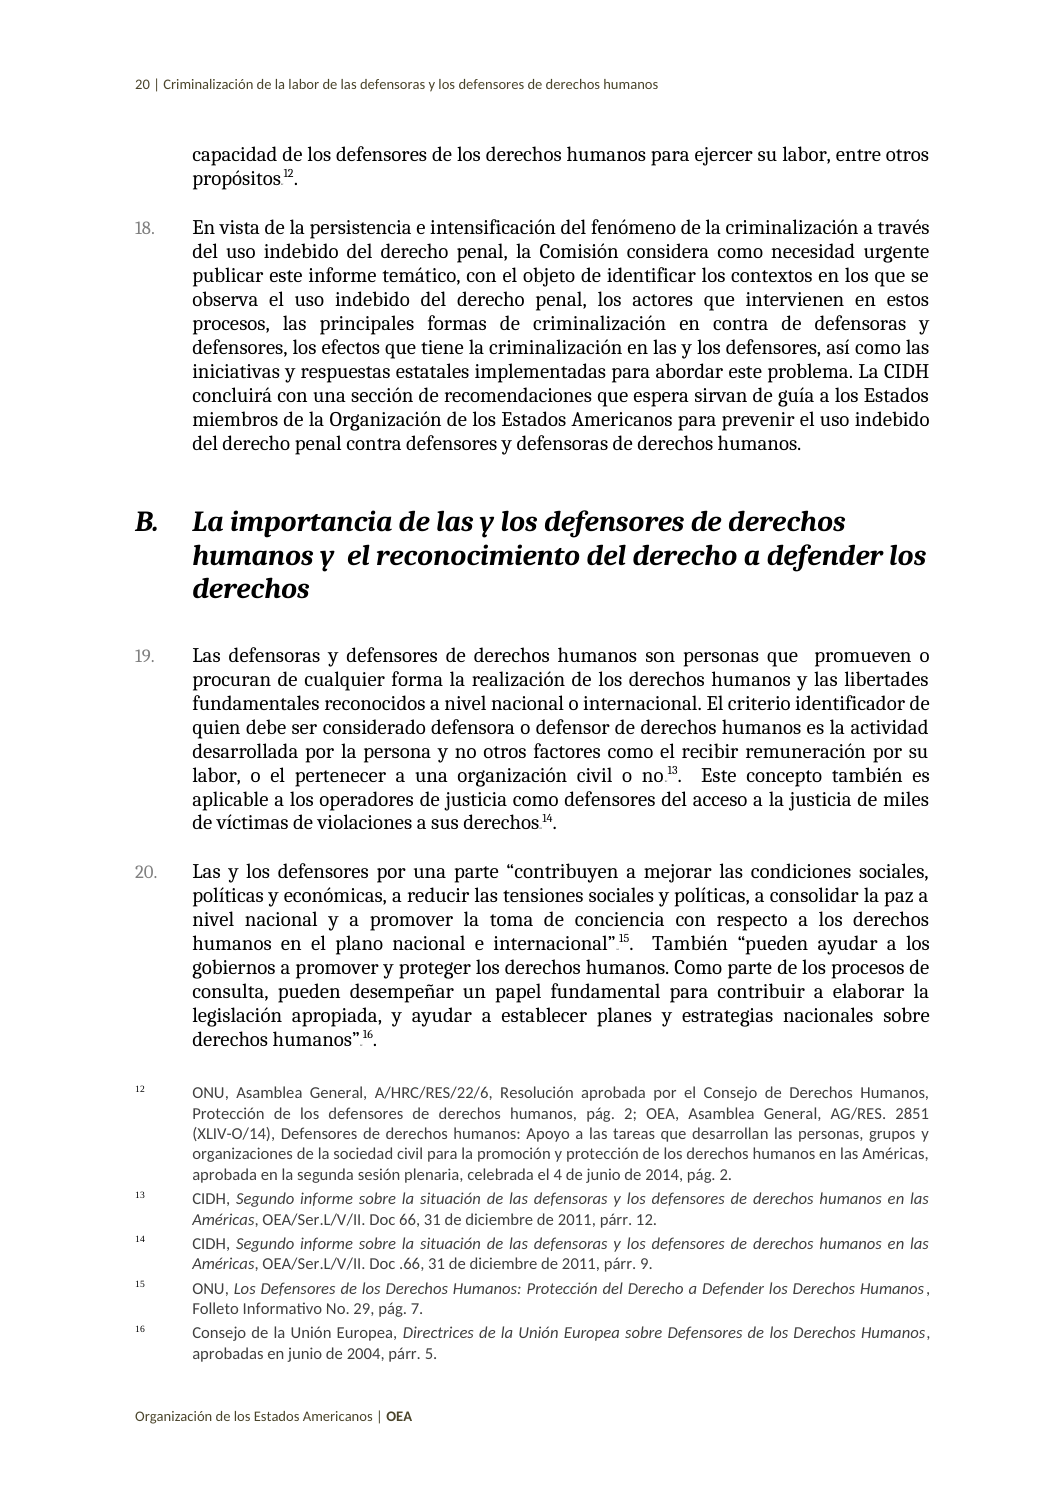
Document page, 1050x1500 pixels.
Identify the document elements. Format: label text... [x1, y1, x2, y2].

text Las y los defensores por una parte “contribuyen a mejorar las condiciones sociales, políticas y económicas, a reducir las tensiones sociales y políticas, a consolidar la paz a nivel nacional y a promover la toma de conciencia con respecto a los derechos humanos en el plano nacional e internacional”14F. También “pueden ayudar a los gobiernos a promover y proteger los derechos humanos. Como parte de los procesos de consulta, pueden desempeñar un papel fundamental para contribuir a elaborar la legislación apropiada, y ayudar a establecer planes y estrategias nacionales sobre derechos humanos”15F. [135, 860, 930, 1052]
text En vista de la persistencia e intensificación del fenómeno de la criminalización a través del uso indebido del derecho penal, la Comisión considera como necesidad urgente publicar este informe temático, con el objeto de identificar los contextos en los que se observa el uso indebido del derecho penal, los actores que intervienen en estos procesos, las principales formas de criminalización en contra de defensoras y defensores, los efectos que tiene la criminalización en las y los defensores, así como las iniciativas y respuestas estatales implementadas para abordar este problema. La CIDH concluirá con una sección de recomendaciones que espera sirvan de guía a los Estados miembros de la Organización de los Estados Americanos para prevenir el uso indebido del derecho penal contra defensores y defensoras de derechos humanos. [135, 216, 930, 455]
text Las defensoras y defensores de derechos humanos son personas que promueven o procuran de cualquier forma la realización de los derechos humanos y las libertades fundamentales reconocidos a nivel nacional o internacional. El criterio identificador de quien debe ser considerado defensora o defensor de derechos humanos es la actividad desarrollada por la persona y no otros factores como el recibir remuneración por su labor, o el pertenecer a una organización civil o no12F. Este concepto también es aplicable a los operadores de justicia como defensores del acceso a la justicia de miles de víctimas de violaciones a sus derechos13F. [135, 643, 930, 835]
subtitle La importancia de las y los defensores de derechos humanos y el reconocimiento del derecho a defender los derechos [135, 505, 930, 606]
